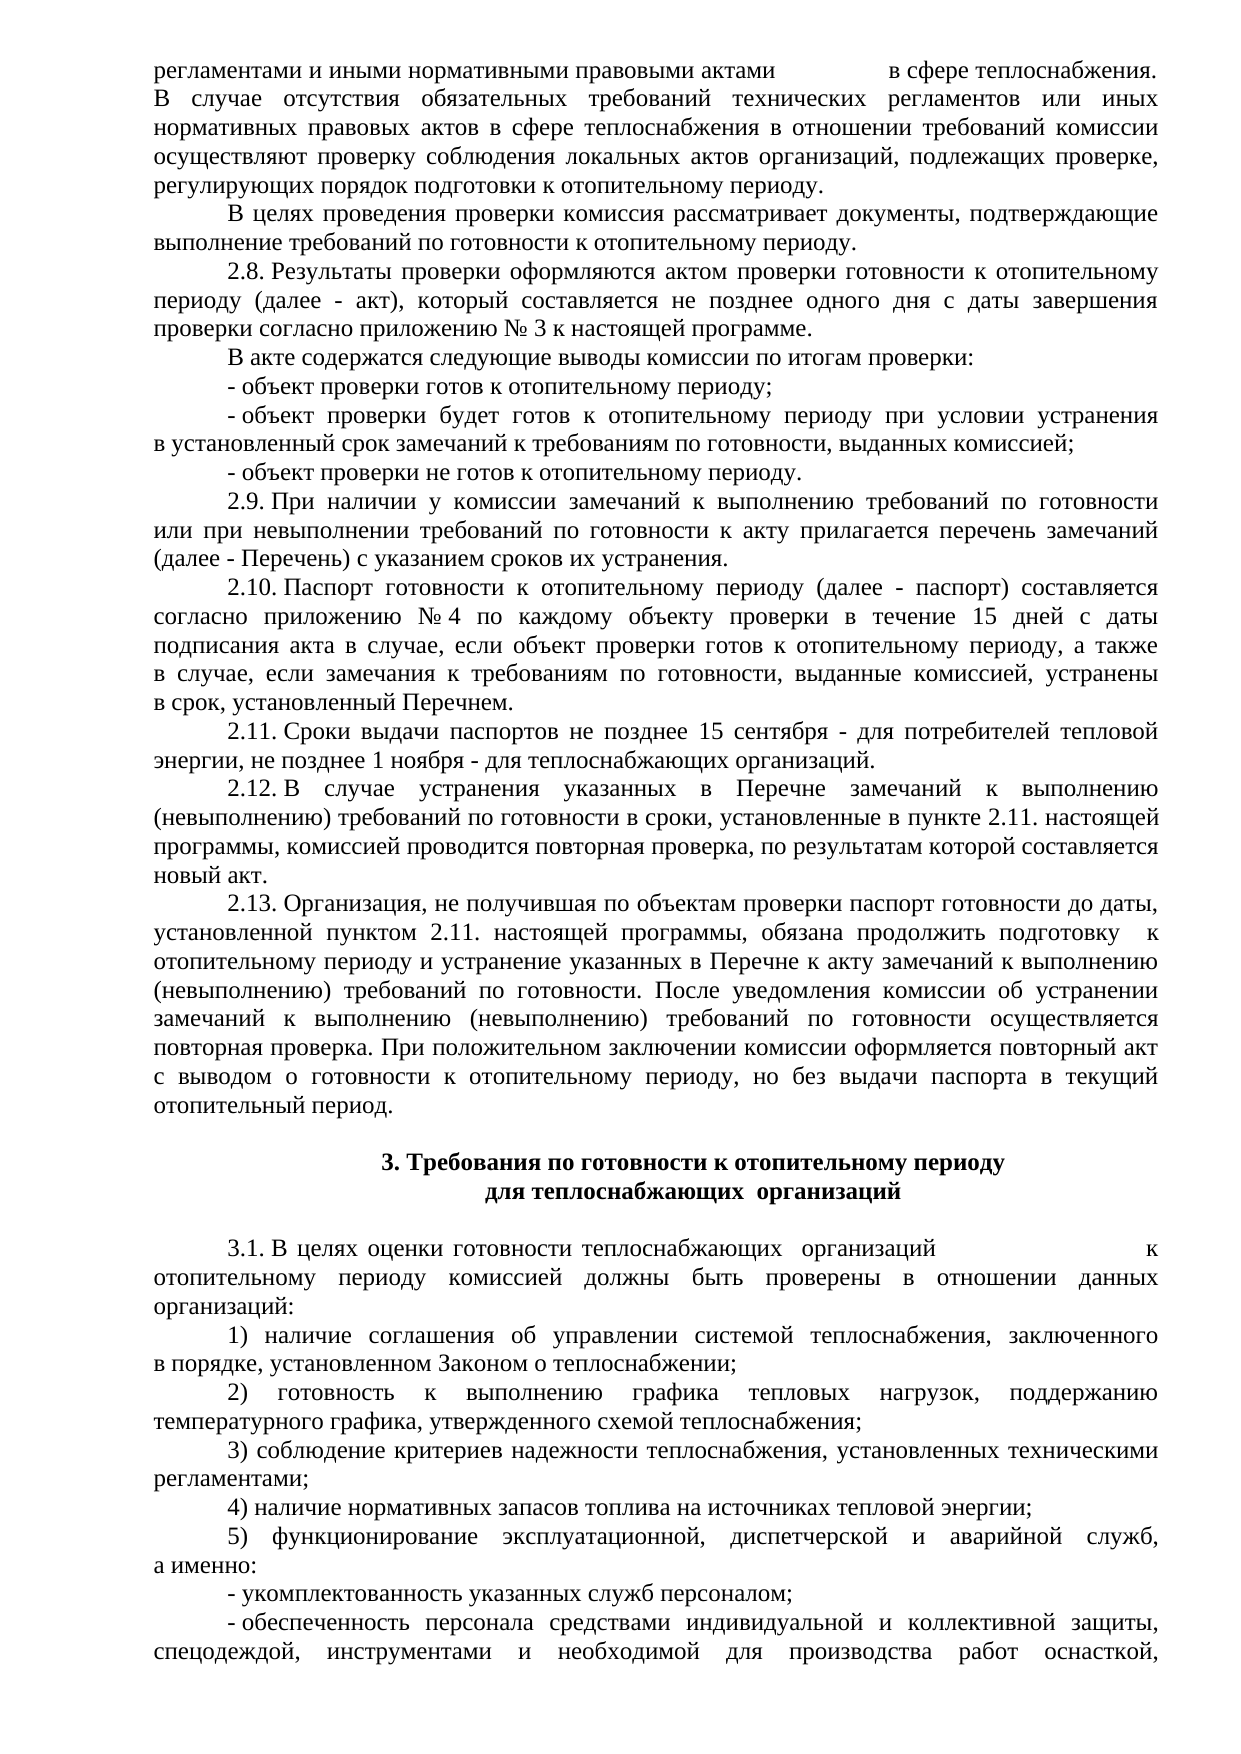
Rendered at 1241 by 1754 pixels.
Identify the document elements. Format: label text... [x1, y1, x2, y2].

text В целях проведения проверки комиссия рассматривает документы, подтверждающие выполнение требований по готовности к отопительному периоду. [153, 198, 1159, 256]
text - укомплектованность указанных служб персоналом; [153, 1578, 1159, 1607]
text 1) наличие соглашения об управлении системой теплоснабжения, заключенного в порядке, установленном Законом о теплоснабжении; [153, 1320, 1159, 1377]
text - объект проверки не готов к отопительному периоду. [153, 457, 1159, 486]
text для теплоснабжающих организаций [153, 1176, 1159, 1205]
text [153, 1607, 1159, 1665]
text 3) соблюдение критериев надежности теплоснабжения, установленных техническими регламентами; [153, 1435, 1159, 1492]
text - объект проверки будет готов к отопительному периоду при условии устранения в установленный срок замечаний к требованиям по готовности, выданных комиссией; [153, 400, 1159, 457]
text 3. Требования по готовности к отопительному периоду [153, 1147, 1159, 1176]
text - объект проверки готов к отопительному периоду; [153, 371, 1159, 400]
text 2.12. В случае устранения указанных в Перечне замечаний к выполнению (невыполнению) требований по готовности в сроки, установленные в пункте 2.11. настоящей программы, комиссией проводится повторная проверка, по результатам которой составляется новый акт. [153, 773, 1159, 888]
text 2.10. Паспорт готовности к отопительному периоду (далее - паспорт) составляется согласно приложению № 4 по каждому объекту проверки в течение 15 дней с даты подписания акта в случае, если объект проверки готов к отопительному периоду, а также в случае, если замечания к требованиям по готовности, выданные комиссией, устранены в срок, установленный Перечнем. [153, 572, 1159, 716]
text 2.9. При наличии у комиссии замечаний к выполнению требований по готовности или при невыполнении требований по готовности к акту прилагается перечень замечаний (далее - Перечень) с указанием сроков их устранения. [153, 486, 1159, 572]
text 2) готовность к выполнению графика тепловых нагрузок, поддержанию температурного графика, утвержденного схемой теплоснабжения; [153, 1377, 1159, 1435]
text 2.8. Результаты проверки оформляются актом проверки готовности к отопительному периоду (далее - акт), который составляется не позднее одного дня с даты завершения проверки согласно приложению № 3 к настоящей программе. [153, 256, 1159, 342]
text 2.11. Сроки выдачи паспортов не позднее 15 сентября - для потребителей тепловой энергии, не позднее 1 ноября - для теплоснабжающих организаций. [153, 716, 1159, 773]
text В акте содержатся следующие выводы комиссии по итогам проверки: [153, 342, 1159, 371]
text 5) функционирование эксплуатационной, диспетчерской и аварийной служб, а именно: [153, 1521, 1159, 1578]
text 3.1. В целях оценки готовности теплоснабжающих организаций к отопительному периоду комиссией должны быть проверены в отношении данных организаций: [153, 1233, 1159, 1320]
text 2.13. Организация, не получившая по объектам проверки паспорт готовности до даты, установленной пунктом 2.11. настоящей программы, обязана продолжить подготовку к отопительному периоду и устранение указанных в Перечне к акту замечаний к выполнению (невыполнению) требований по готовности. После уведомления комиссии об устранении замечаний к выполнению (невыполнению) требований по готовности осуществляется повторная проверка. При положительном заключении комиссии оформляется повторный акт с выводом о готовности к отопительному периоду, но без выдачи паспорта в текущий отопительный период. [153, 888, 1159, 1118]
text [153, 55, 1159, 198]
text 4) наличие нормативных запасов топлива на источниках тепловой энергии; [153, 1492, 1159, 1521]
